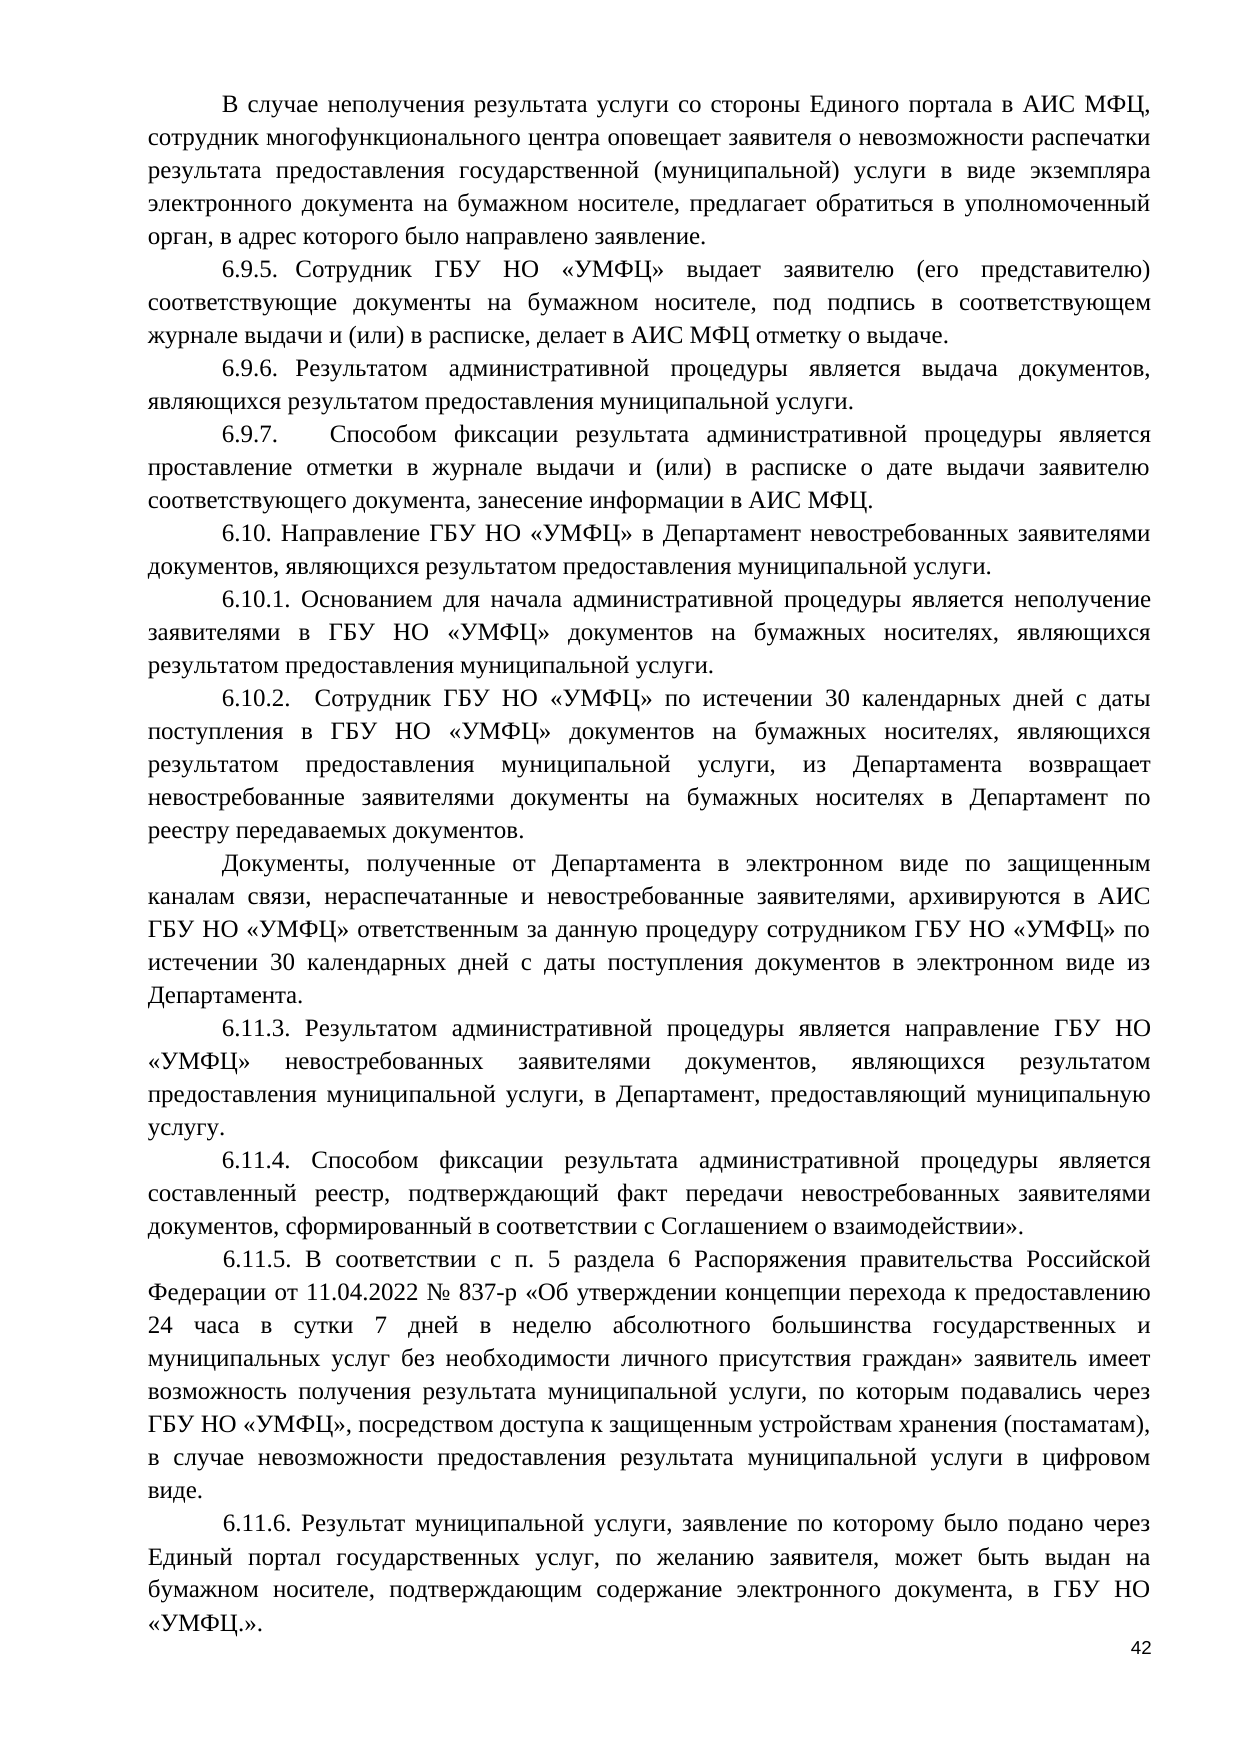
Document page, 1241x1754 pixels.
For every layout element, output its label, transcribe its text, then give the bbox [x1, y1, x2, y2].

text Документы, полученные от Департамента в электронном виде по защищенным каналам связи, нераспечатанные и невостребованные заявителями, архивируются в АИС ГБУ НО «УМФЦ» ответственным за данную процедуру сотрудником ГБУ НО «УМФЦ» по истечении 30 календарных дней с даты поступления документов в электронном виде из Департамента. [148, 848, 1152, 1009]
text 6.9.6. Результатом административной процедуры является выдача документов, являющихся результатом предоставления муниципальной услуги. [148, 353, 1152, 414]
text 6.10.2. Сотрудник ГБУ НО «УМФЦ» по истечении 30 календарных дней с даты поступления в ГБУ НО «УМФЦ» документов на бумажных носителях, являющихся результатом предоставления муниципальной услуги, из Департамента возвращает невостребованные заявителями документы на бумажных носителях в Департамент по реестру передаваемых документов. [148, 683, 1152, 844]
text 6.11.6. Результат муниципальной услуги, заявление по которому было подано через Единый портал государственных услуг, по желанию заявителя, может быть выдан на бумажном носителе, подтверждающим содержание электронного документа, в ГБУ НО «УМФЦ.». [148, 1508, 1152, 1636]
text В случае неполучения результата услуги со стороны Единого портала в АИС МФЦ, сотрудник многофункционального центра оповещает заявителя о невозможности распечатки результата предоставления государственной (муниципальной) услуги в виде экземпляра электронного документа на бумажном носителе, предлагает обратиться в уполномоченный орган, в адрес которого было направлено заявление. [148, 89, 1152, 249]
text 6.11.4. Способом фиксации результата административной процедуры является составленный реестр, подтверждающий факт передачи невостребованных заявителями документов, сформированный в соответствии с Соглашением о взаимодействии». [148, 1145, 1152, 1240]
text 6.10. Направление ГБУ НО «УМФЦ» в Департамент невостребованных заявителями документов, являющихся результатом предоставления муниципальной услуги. [148, 518, 1152, 580]
text 6.11.3. Результатом административной процедуры является направление ГБУ НО «УМФЦ» невостребованных заявителями документов, являющихся результатом предоставления муниципальной услуги, в Департамент, предоставляющий муниципальную услугу. [148, 1013, 1152, 1141]
text 6.9.7. Способом фиксации результата административной процедуры является проставление отметки в журнале выдачи и (или) в расписке о дате выдачи заявителю соответствующего документа, занесение информации в АИС МФЦ. [148, 419, 1152, 514]
text 6.9.5. Сотрудник ГБУ НО «УМФЦ» выдает заявителю (его представителю) соответствующие документы на бумажном носителе, под подпись в соответствующем журнале выдачи и (или) в расписке, делает в АИС МФЦ отметку о выдаче. [148, 254, 1152, 348]
text 6.11.5. В соответствии с п. 5 раздела 6 Распоряжения правительства Российской Федерации от 11.04.2022 № 837-р «Об утверждении концепции перехода к предоставлению 24 часа в сутки 7 дней в неделю абсолютного большинства государственных и муниципальных услуг без необходимости личного присутствия граждан» заявитель имеет возможность получения результата муниципальной услуги, по которым подавались через ГБУ НО «УМФЦ», посредством доступа к защищенным устройствам хранения (постаматам), в случае невозможности предоставления результата муниципальной услуги в цифровом виде. [148, 1244, 1152, 1504]
text 6.10.1. Основанием для начала административной процедуры является неполучение заявителями в ГБУ НО «УМФЦ» документов на бумажных носителях, являющихся результатом предоставления муниципальной услуги. [148, 584, 1152, 679]
